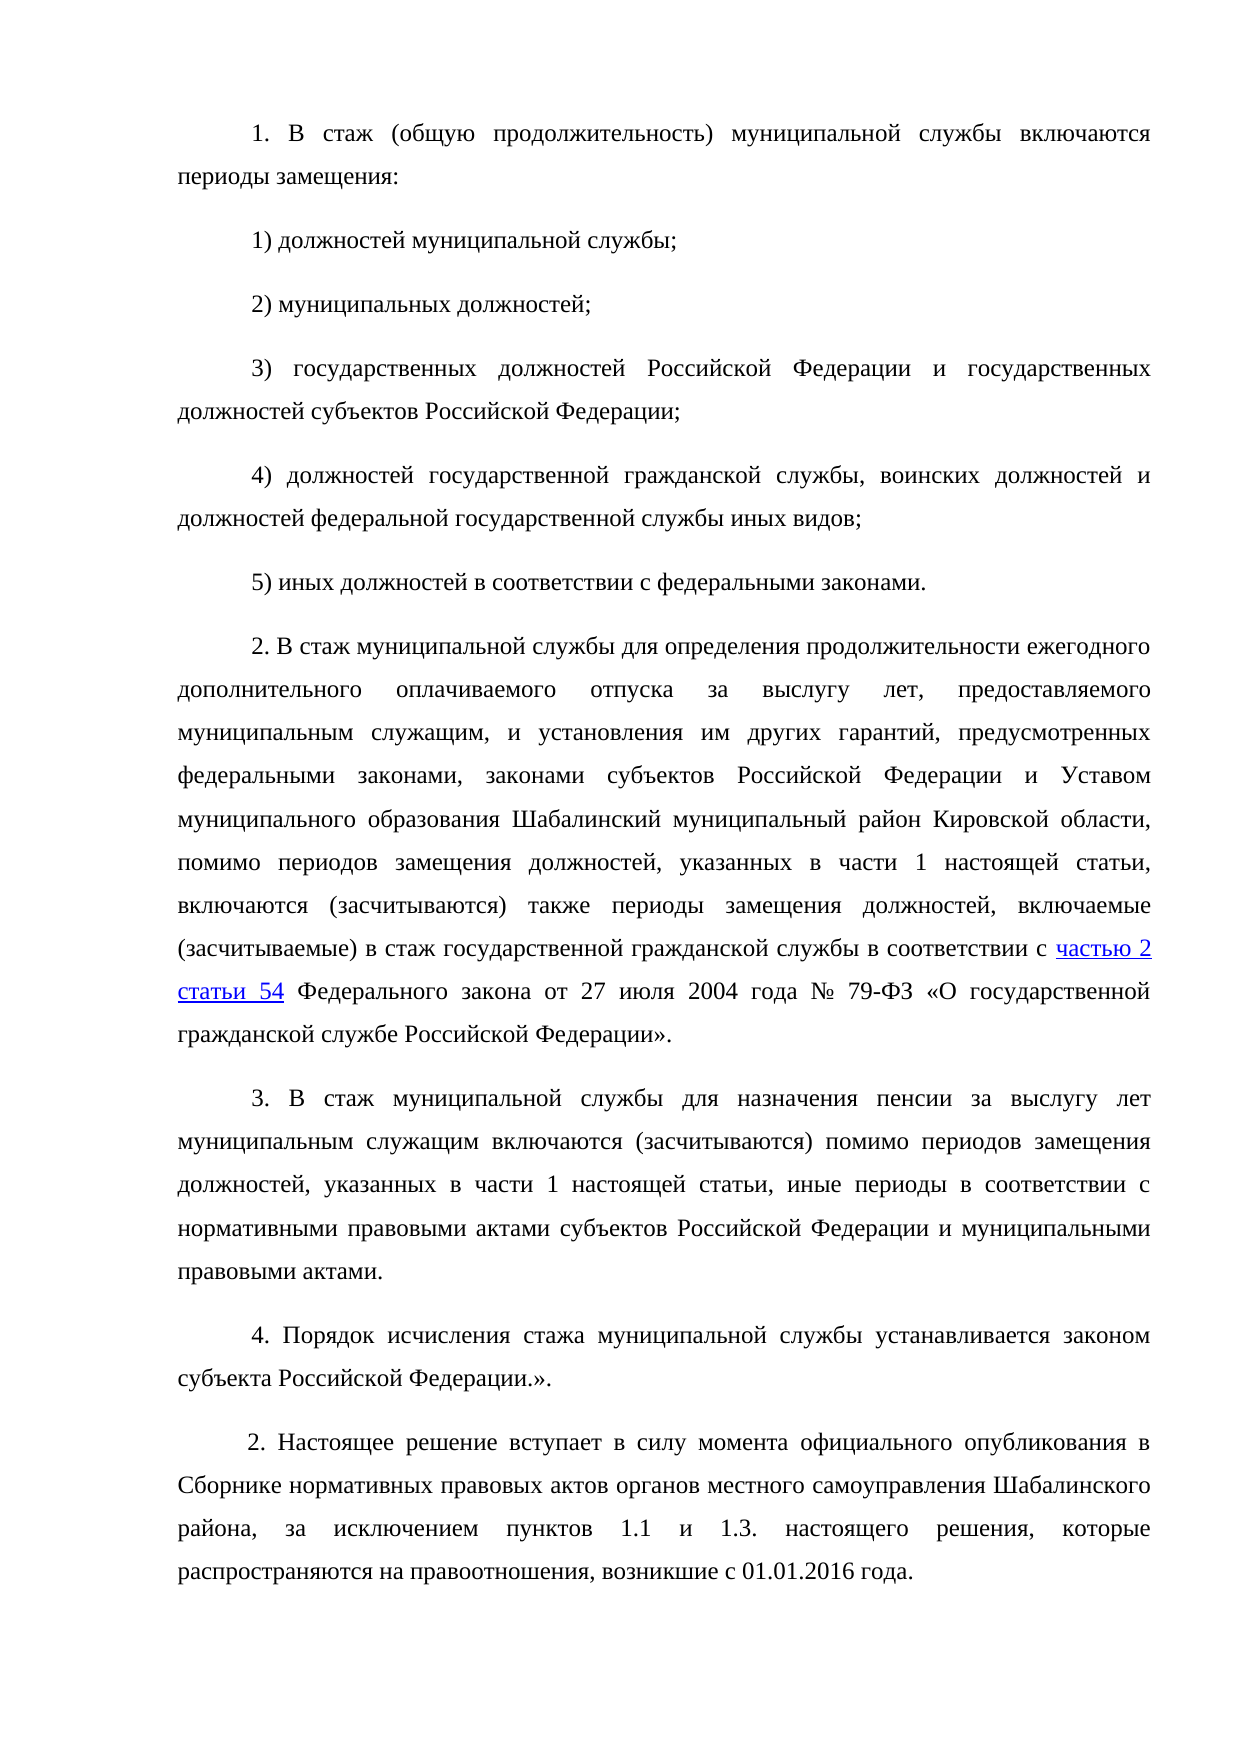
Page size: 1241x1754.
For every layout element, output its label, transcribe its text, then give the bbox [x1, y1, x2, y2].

text 3) государственных должностей Российской Федерации и государственных должностей субъектов Российской Федерации; [177, 353, 1152, 425]
text 1. В стаж (общую продолжительность) муниципальной службы включаются периоды замещения: [177, 118, 1152, 190]
text 3. В стаж муниципальной службы для назначения пенсии за выслугу лет муниципальным служащим включаются (засчитываются) помимо периодов замещения должностей, указанных в части 1 настоящей статьи, иные периоды в соответствии с нормативными правовыми актами субъектов Российской Федерации и муниципальными правовыми актами. [177, 1083, 1152, 1284]
text 5) иных должностей в соответствии с федеральными законами. [177, 567, 1152, 596]
text 4. Порядок исчисления стажа муниципальной службы устанавливается законом субъекта Российской Федерации.». [177, 1320, 1152, 1392]
text 2) муниципальных должностей; [177, 289, 1152, 318]
text 4) должностей государственной гражданской службы, воинских должностей и должностей федеральной государственной службы иных видов; [177, 460, 1152, 532]
text 2. В стаж муниципальной службы для определения продолжительности ежегодного дополнительного оплачиваемого отпуска за выслугу лет, предоставляемого муниципальным служащим, и установления им других гарантий, предусмотренных федеральными законами, законами субъектов Российской Федерации и Уставом муниципального образования Шабалинский муниципальный район Кировской области, помимо периодов замещения должностей, указанных в части 1 настоящей статьи, включаются (засчитываются) также периоды замещения должностей, включаемые (засчитываемые) в стаж государственной гражданской службы в соответствии с частью 2 статьи 54 Федерального закона от 27 июля 2004 года № 79-ФЗ «О государственной гражданской службе Российской Федерации». [177, 631, 1152, 1048]
text 2. Настоящее решение вступает в силу момента официального опубликования в Сборнике нормативных правовых актов органов местного самоуправления Шабалинского района, за исключением пунктов 1.1 и 1.3. настоящего решения, которые распространяются на правоотношения, возникшие с 01.01.2016 года. [177, 1427, 1152, 1585]
text 1) должностей муниципальной службы; [177, 225, 1152, 254]
